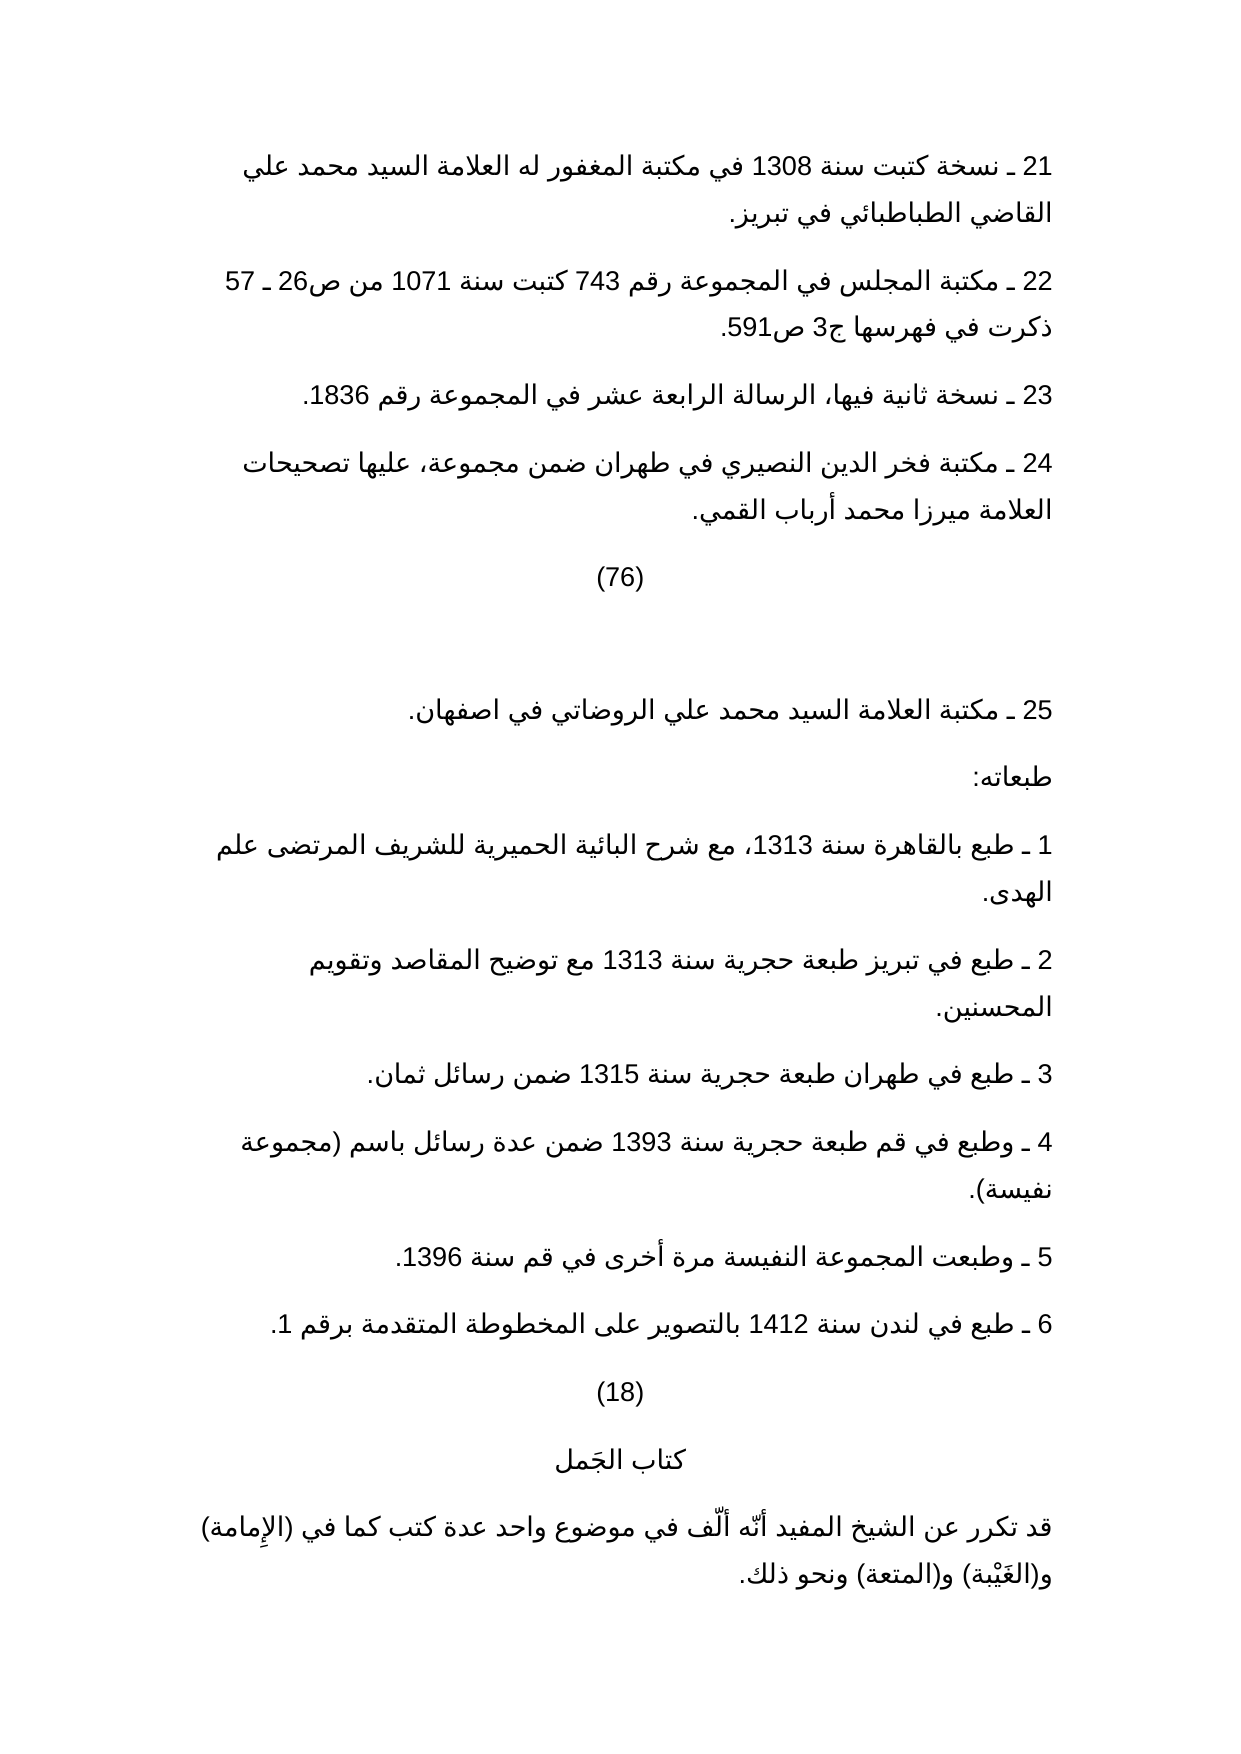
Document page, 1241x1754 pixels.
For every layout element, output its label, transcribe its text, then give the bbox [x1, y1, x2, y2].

text كتاب الجَمل [187, 1444, 1053, 1475]
text 21 ـ نسخة كتبت سنة 1308 في مكتبة المغفور له العلامة السيد محمد علي القاضي الطباطبائي في تبريز. [187, 150, 1053, 228]
text 3 ـ طبع في طهران طبعة حجرية سنة 1315 ضمن رسائل ثمان. [187, 1058, 1053, 1089]
text (76) [187, 561, 1053, 593]
text 1 ـ طبع بالقاهرة سنة 1313، مع شرح البائية الحميرية للشريف المرتضى علم الهدى. [187, 829, 1053, 907]
text 5 ـ وطبعت المجموعة النفيسة مرة أخرى في قم سنة 1396. [187, 1241, 1053, 1272]
text 25 ـ مكتبة العلامة السيد محمد علي الروضاتي في اصفهان. [187, 694, 1053, 725]
text 23 ـ نسخة ثانية فيها، الرسالة الرابعة عشر في المجموعة رقم 1836. [187, 379, 1053, 410]
text 4 ـ وطبع في قم طبعة حجرية سنة 1393 ضمن عدة رسائل باسم (مجموعة نفيسة). [187, 1126, 1053, 1204]
text 24 ـ مكتبة فخر الدين النصيري في طهران ضمن مجموعة، عليها تصحيحات العلامة ميرزا محمد أرباب القمي. [187, 447, 1053, 525]
text 6 ـ طبع في لندن سنة 1412 بالتصوير على المخطوطة المتقدمة برقم 1. [187, 1308, 1053, 1339]
text طبعاته: [187, 761, 1053, 793]
text 2 ـ طبع في تبريز طبعة حجرية سنة 1313 مع توضيح المقاصد وتقويم المحسنين. [187, 944, 1053, 1022]
text 22 ـ مكتبة المجلس في المجموعة رقم 743 كتبت سنة 1071 من ص26 ـ 57 ذكرت في فهرسها ج3 ص591. [187, 264, 1053, 343]
text (18) [187, 1376, 1053, 1407]
text قد تكرر عن الشيخ المفيد أنّه ألّف في موضوع واحد عدة كتب كما في (الإِمامة) و(الغَيْبة) و(المتعة) ونحو ذلك. [187, 1511, 1053, 1589]
